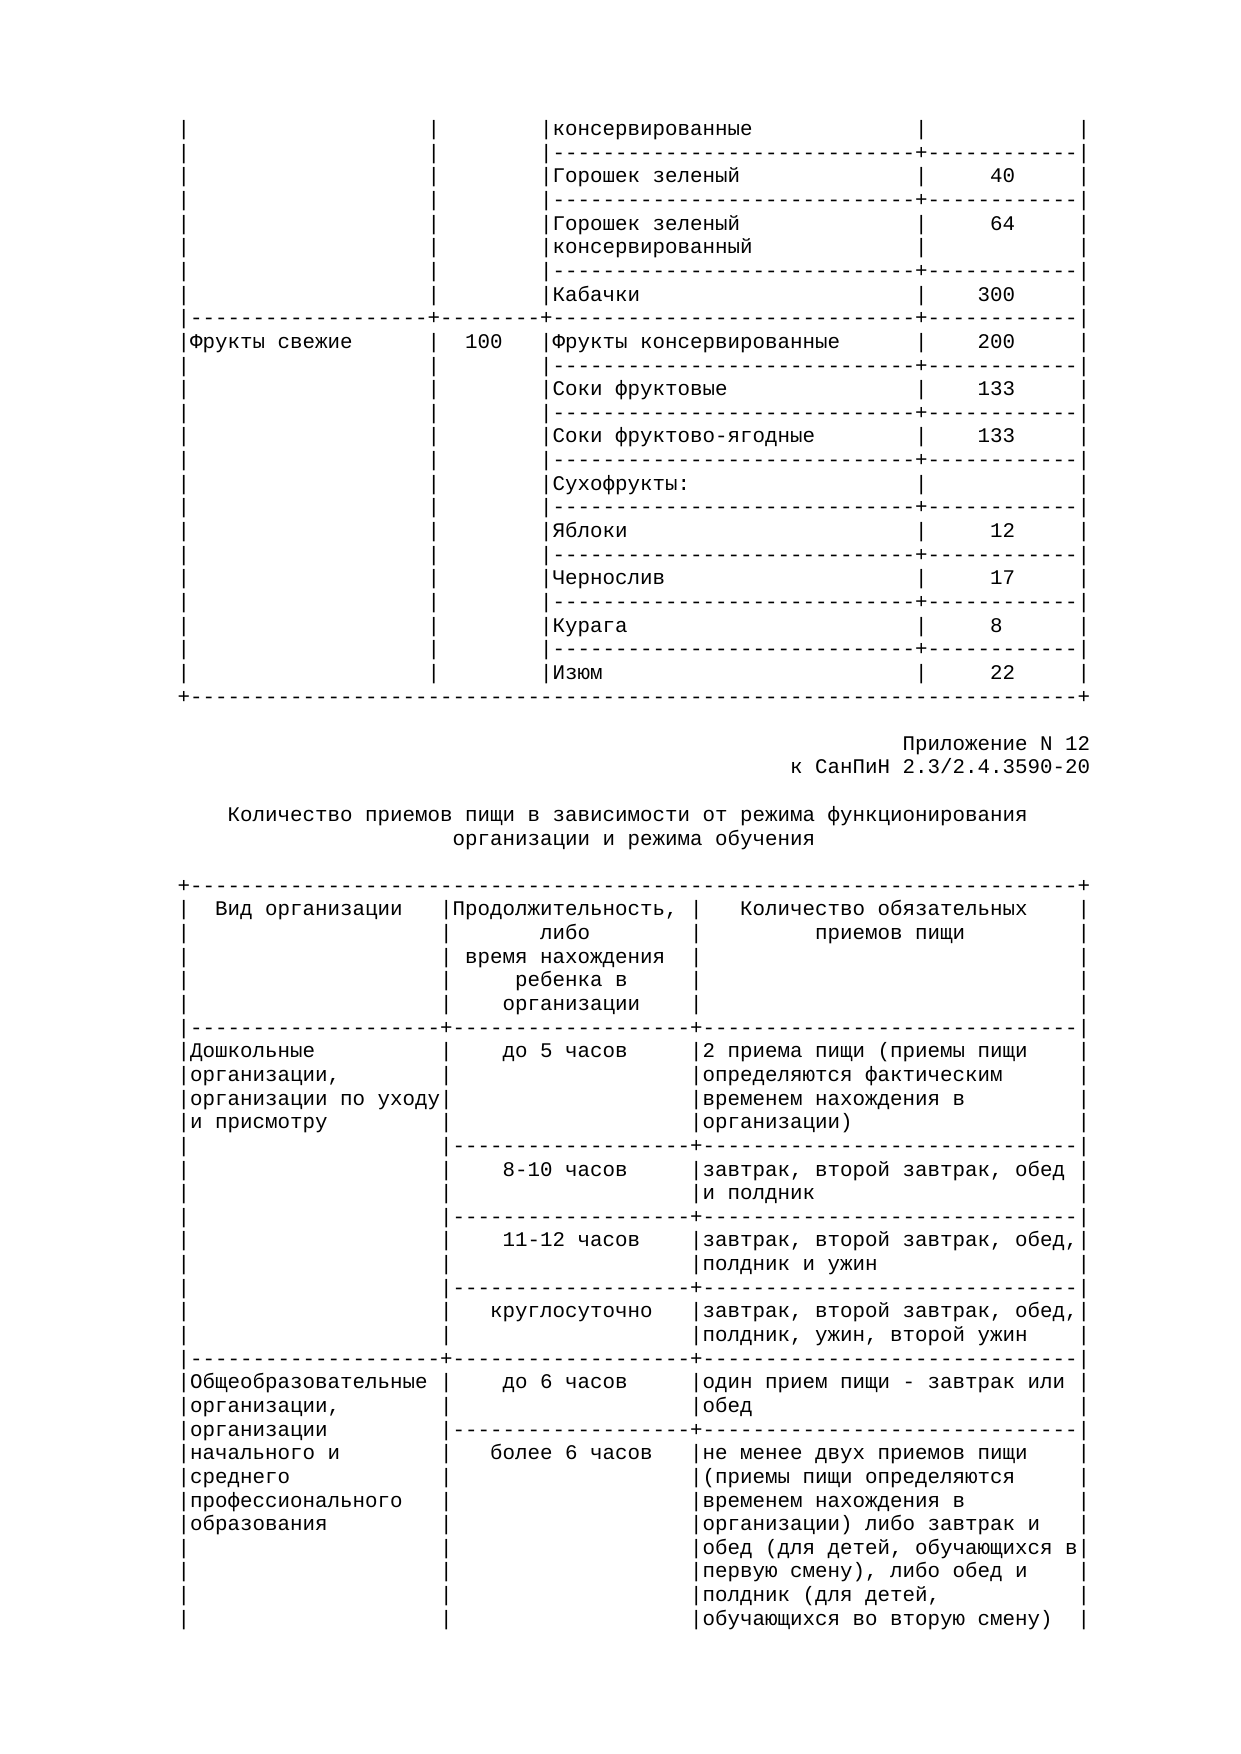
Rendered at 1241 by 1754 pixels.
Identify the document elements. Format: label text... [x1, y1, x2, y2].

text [177, 142, 1152, 165]
text | | |-----------------------------+------------| [177, 354, 1152, 378]
text | | |и полдник | [177, 1182, 1152, 1206]
text |--------------------+-------------------+------------------------------| [177, 1017, 1152, 1040]
text | | |полдник и ужин | [177, 1253, 1152, 1277]
text | | |обед (для детей, обучающихся в| [177, 1537, 1152, 1561]
text | | |Горошек зеленый | 64 | [177, 213, 1152, 236]
text | | |-----------------------------+------------| [177, 544, 1152, 567]
text к СанПиН 2.3/2.4.3590-20 [177, 757, 1152, 780]
text |организации по уходу| |временем нахождения в | [177, 1088, 1152, 1111]
text | |-------------------+------------------------------| [177, 1277, 1152, 1300]
text | | |Сухофрукты: | | [177, 473, 1152, 496]
text |среднего | |(приемы пищи определяются | [177, 1466, 1152, 1489]
text |Фрукты свежие | 100 |Фрукты консервированные | 200 | [177, 331, 1152, 354]
text Количество приемов пищи в зависимости от режима функционирования [177, 804, 1152, 827]
text | | |консервированный | | [177, 236, 1152, 260]
text | | |Кабачки | 300 | [177, 284, 1152, 307]
text организации и режима обучения [177, 827, 1152, 851]
text |организации, | |определяются фактическим | [177, 1064, 1152, 1088]
text | | |-----------------------------+------------| [177, 496, 1152, 520]
text | | |Соки фруктовые | 133 | [177, 378, 1152, 402]
text | | |-----------------------------+------------| [177, 638, 1152, 662]
text | | организации | | [177, 993, 1152, 1017]
text | | либо | приемов пищи | [177, 922, 1152, 946]
text | | 8-10 часов |завтрак, второй завтрак, обед | [177, 1158, 1152, 1182]
text |образования | |организации) либо завтрак и | [177, 1513, 1152, 1537]
text |и присмотру | |организации) | [177, 1111, 1152, 1135]
text | | |-----------------------------+------------| [177, 591, 1152, 615]
text | | |Изюм | 22 | [177, 662, 1152, 686]
text | | |полдник (для детей, | [177, 1584, 1152, 1608]
text |начального и | более 6 часов |не менее двух приемов пищи | [177, 1442, 1152, 1466]
text |--------------------+-------------------+------------------------------| [177, 1348, 1152, 1371]
text | | |-----------------------------+------------| [177, 449, 1152, 473]
text |Общеобразовательные | до 6 часов |один прием пищи - завтрак или | [177, 1371, 1152, 1395]
text | | |-----------------------------+------------| [177, 402, 1152, 426]
text | | |Чернослив | 17 | [177, 567, 1152, 591]
text |профессионального | |временем нахождения в | [177, 1489, 1152, 1513]
text | | |консервированные | | [177, 118, 1152, 142]
text +-----------------------------------------------------------------------+ [177, 686, 1152, 709]
text | | |обучающихся во вторую смену) | [177, 1608, 1152, 1631]
text | | |первую смену), либо обед и | [177, 1561, 1152, 1584]
text |Дошкольные | до 5 часов |2 приема пищи (приемы пищи | [177, 1040, 1152, 1064]
text | | время нахождения | | [177, 946, 1152, 969]
text | | круглосуточно |завтрак, второй завтрак, обед,| [177, 1300, 1152, 1324]
text +-----------------------------------------------------------------------+ [177, 875, 1152, 898]
text |организации, | |обед | [177, 1395, 1152, 1419]
text |-------------------+--------+-----------------------------+------------| [177, 307, 1152, 331]
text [177, 189, 1152, 213]
text | | |полдник, ужин, второй ужин | [177, 1324, 1152, 1348]
text | | ребенка в | | [177, 969, 1152, 993]
text | | |Соки фруктово-ягодные | 133 | [177, 426, 1152, 449]
text Приложение N 12 [177, 733, 1152, 757]
text | |-------------------+------------------------------| [177, 1135, 1152, 1158]
text | | |Горошек зеленый | 40 | [177, 165, 1152, 189]
text | | |-----------------------------+------------| [177, 260, 1152, 284]
text | Вид организации |Продолжительность, | Количество обязательных | [177, 898, 1152, 922]
text | | |Яблоки | 12 | [177, 520, 1152, 544]
text | | 11-12 часов |завтрак, второй завтрак, обед,| [177, 1229, 1152, 1253]
text | | |Курага | 8 | [177, 615, 1152, 638]
text | |-------------------+------------------------------| [177, 1206, 1152, 1229]
text |организации |-------------------+------------------------------| [177, 1419, 1152, 1442]
